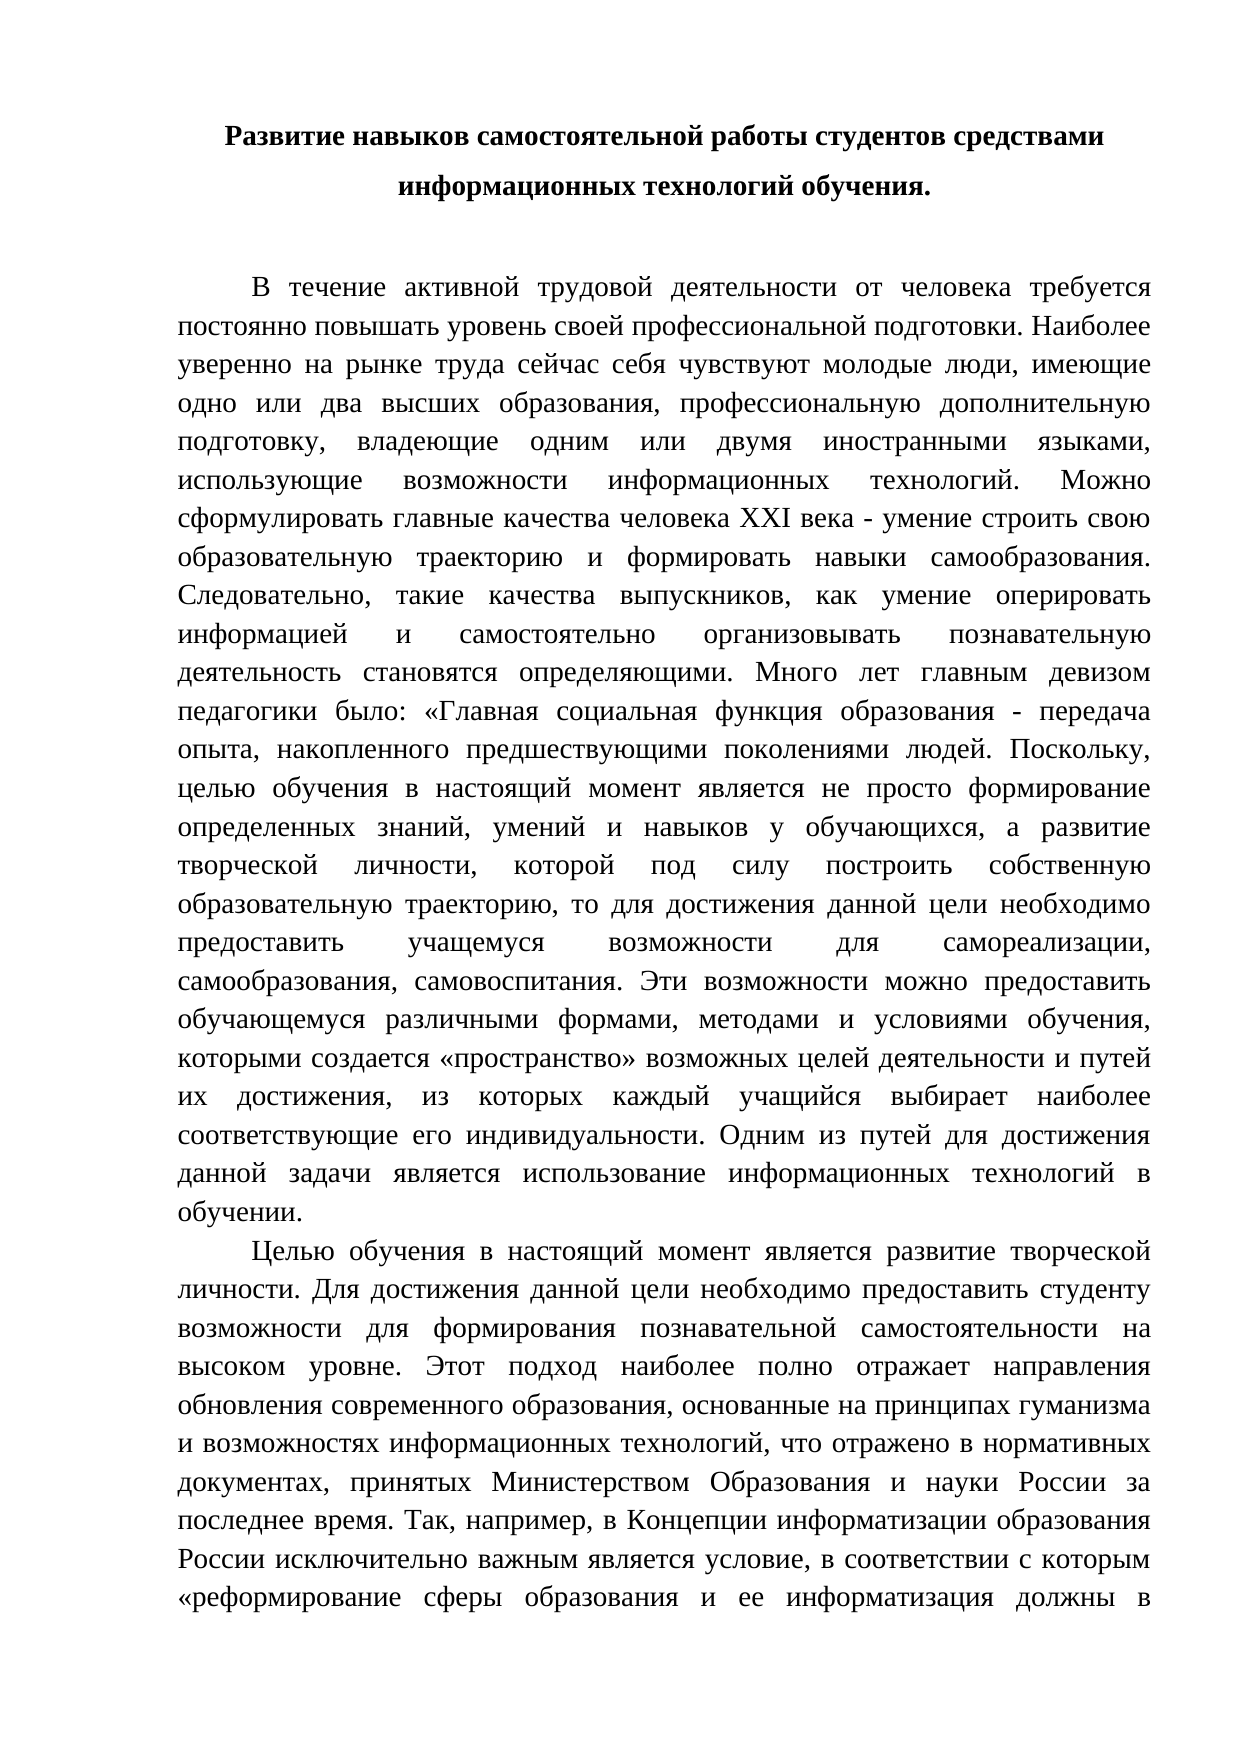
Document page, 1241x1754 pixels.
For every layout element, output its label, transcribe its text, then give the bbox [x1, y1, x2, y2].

text В течение активной трудовой деятельности от человека требуется постоянно повышать уровень своей профессиональной подготовки. Наиболее уверенно на рынке труда сейчас себя чувствуют молодые люди, имеющие одно или два высших образования, профессиональную дополнительную подготовку, владеющие одним или двумя иностранными языками, использующие возможности информационных технологий. Можно сформулировать главные качества человека XXI века - умение строить свою образовательную траекторию и формировать навыки самообразования. Следовательно, такие качества выпускников, как умение оперировать информацией и самостоятельно организовывать познавательную деятельность становятся определяющими. Много лет главным девизом педагогики было: «Главная социальная функция образования - передача опыта, накопленного предшествующими поколениями людей. Поскольку, целью обучения в настоящий момент является не просто формирование определенных знаний, умений и навыков у обучающихся, а развитие творческой личности, которой под силу построить собственную образовательную траекторию, то для достижения данной цели необходимо предоставить учащемуся возможности для самореализации, самообразования, самовоспитания. Эти возможности можно предоставить обучающемуся различными формами, методами и условиями обучения, которыми создается «пространство» возможных целей деятельности и путей их достижения, из которых каждый учащийся выбирает наиболее соответствующие его индивидуальности. Одним из путей для достижения данной задачи является использование информационных технологий в обучении. [177, 269, 1152, 1228]
text Развитие навыков самостоятельной работы студентов средствами информационных технологий обучения. [177, 118, 1152, 202]
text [177, 1233, 1152, 1613]
